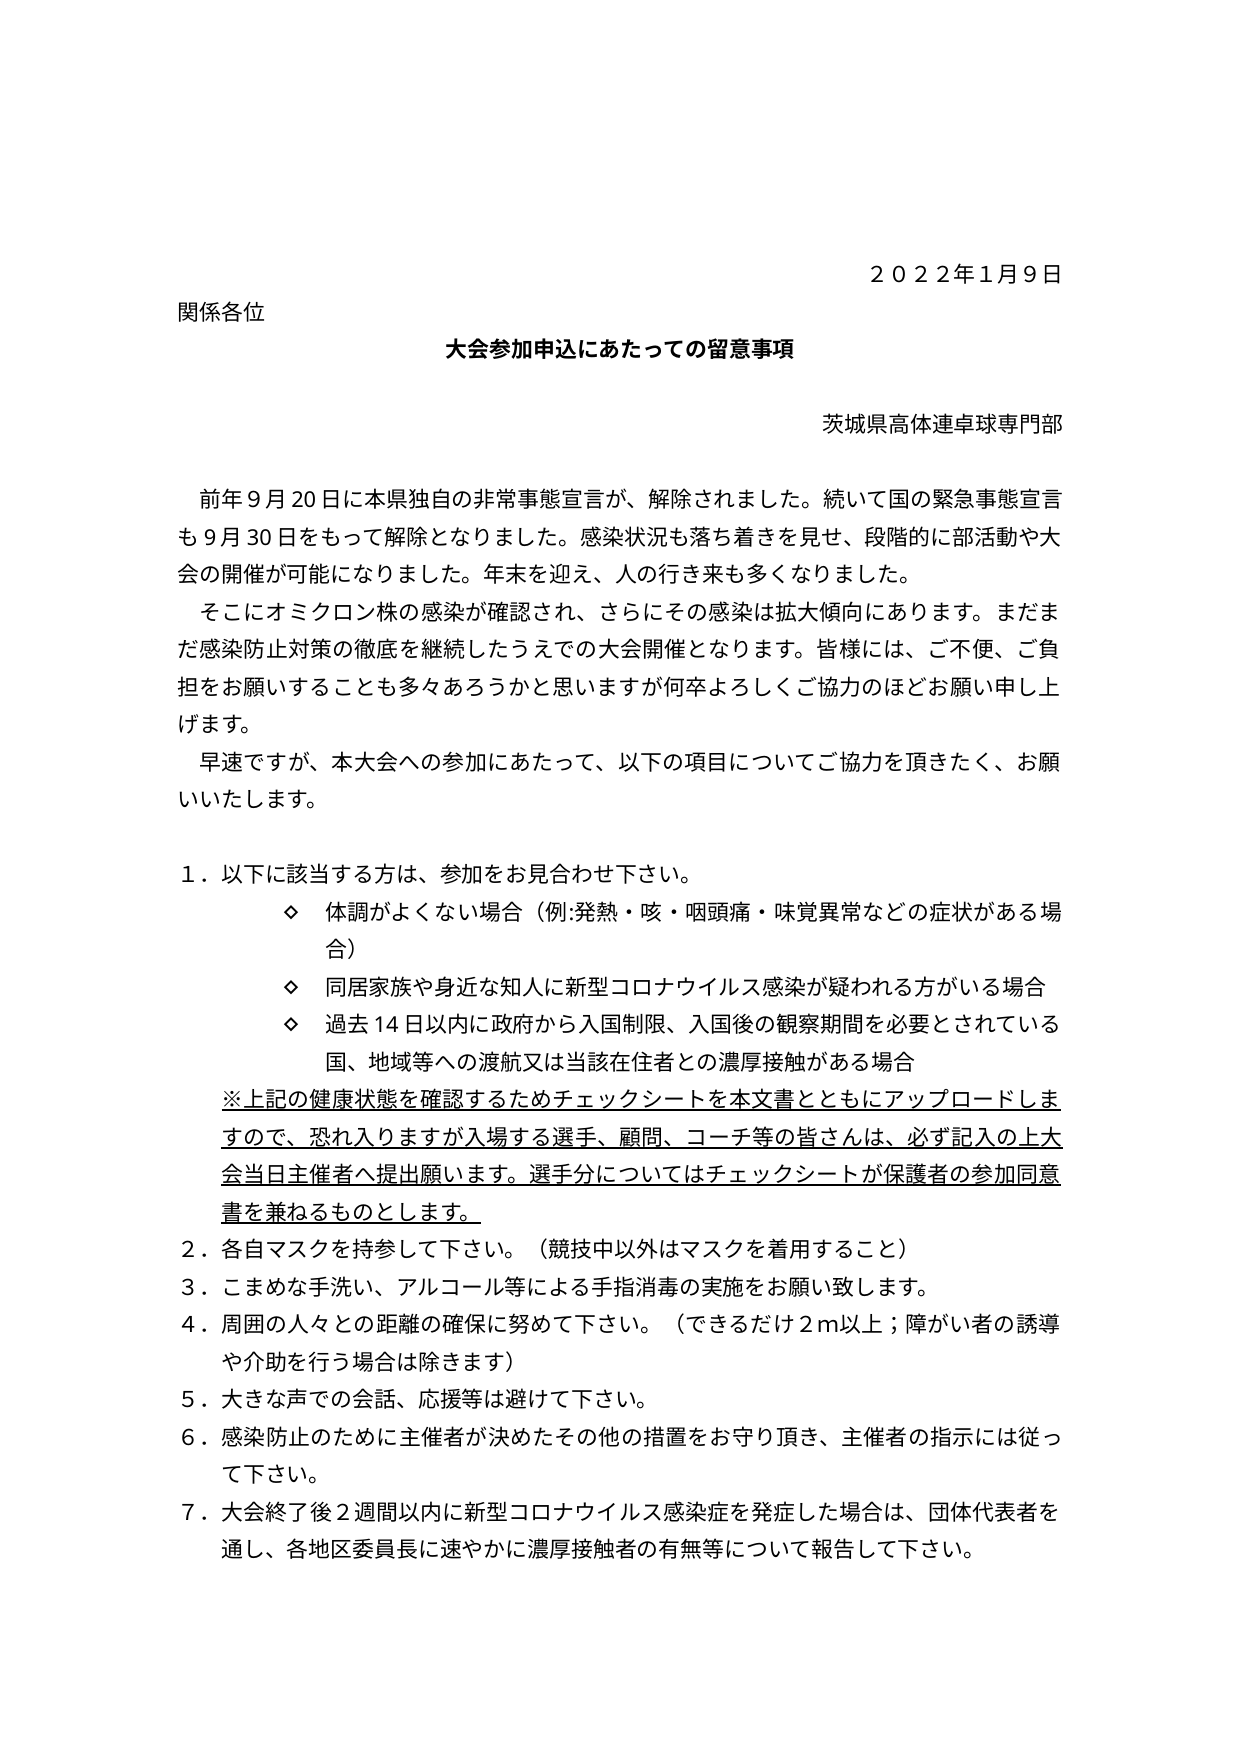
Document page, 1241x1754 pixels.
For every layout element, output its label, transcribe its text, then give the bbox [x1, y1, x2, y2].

text そこにオミクロン株の感染が確認され、さらにその感染は拡大傾向にあります。まだまだ感染防止対策の徹底を継続したうえでの大会開催となります。皆様には、ご不便、ご負担をお願いすることも多々あろうかと思いますが何卒よろしくご協力のほどお願い申し上げます。 [177, 592, 1063, 742]
list 過去14日以内に政府から入国制限、入国後の観察期間を必要とされている国、地域等への渡航又は当該在住者との濃厚接触がある場合 [281, 1004, 1063, 1079]
text 関係各位 [177, 292, 1063, 329]
text ２．各自マスクを持参して下さい。（競技中以外はマスクを着用すること） [177, 1229, 1063, 1267]
text ２０２２年１月９日 [177, 254, 1063, 292]
text ４．周囲の人々との距離の確保に努めて下さい。（できるだけ２ｍ以上；障がい者の誘導や介助を行う場合は除きます） [177, 1304, 1063, 1379]
text ７．大会終了後２週間以内に新型コロナウイルス感染症を発症した場合は、団体代表者を通し、各地区委員長に速やかに濃厚接触者の有無等について報告して下さい。 [177, 1492, 1063, 1567]
text １．以下に該当する方は、参加をお見合わせ下さい。 [177, 854, 1063, 892]
text 早速ですが、本大会への参加にあたって、以下の項目についてご協力を頂きたく、お願いいたします。 [177, 742, 1063, 817]
text ６．感染防止のために主催者が決めたその他の措置をお守り頂き、主催者の指示には従って下さい。 [177, 1417, 1063, 1492]
text ※上記の健康状態を確認するためチェックシートを本文書とともにアップロードしますので、恐れ入りますが入場する選手、顧問、コーチ等の皆さんは、必ず記入の上大会当日主催者へ提出願います。選手分についてはチェックシートが保護者の参加同意書を兼ねるものとします。 [177, 1079, 1063, 1229]
text 前年９月20日に本県独自の非常事態宣言が、解除されました。続いて国の緊急事態宣言も9月30日をもって解除となりました。感染状況も落ち着きを見せ、段階的に部活動や大会の開催が可能になりました。年末を迎え、人の行き来も多くなりました。 [177, 479, 1063, 592]
text ５．大きな声での会話、応援等は避けて下さい。 [177, 1379, 1063, 1417]
list 同居家族や身近な知人に新型コロナウイルス感染が疑われる方がいる場合 [281, 967, 1063, 1004]
text 茨城県高体連卓球専門部 [177, 404, 1063, 442]
text 大会参加申込にあたっての留意事項 [177, 329, 1063, 367]
list 体調がよくない場合（例:発熱・咳・咽頭痛・味覚異常などの症状がある場合） [281, 892, 1063, 967]
text ３．こまめな手洗い、アルコール等による手指消毒の実施をお願い致します。 [177, 1267, 1063, 1304]
